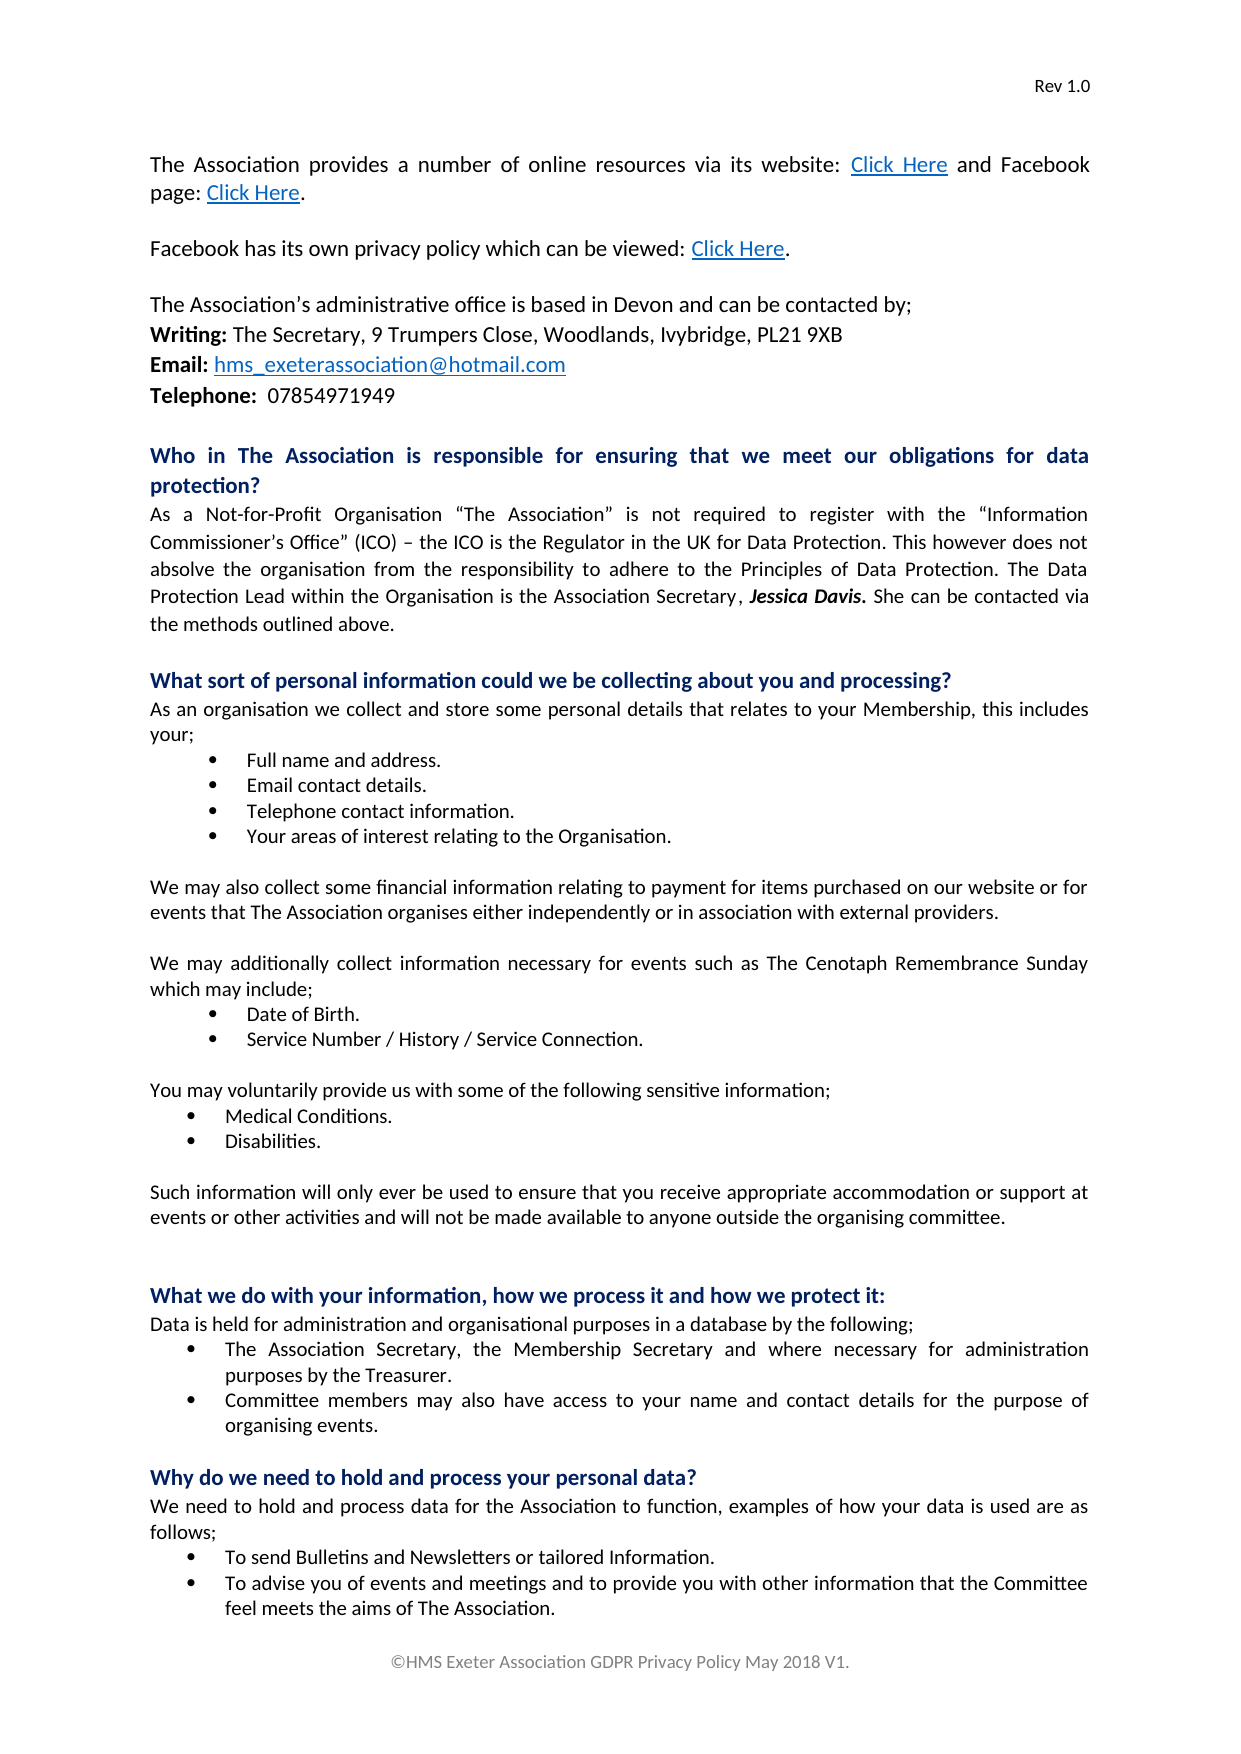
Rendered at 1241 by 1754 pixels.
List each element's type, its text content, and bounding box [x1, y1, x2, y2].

list To send Bulletins and Newsletters or tailored Information. [187, 1544, 1090, 1570]
text Such information will only ever be used to ensure that you receive appropriate accommodation or support at events or other activities and will not be made available to anyone outside the organising committee. [150, 1179, 1090, 1230]
text Facebook has its own privacy policy which can be viewed: Click Here. [150, 234, 1090, 262]
text The Association provides a number of online resources via its website: Click Here and Facebook page: Click Here. [150, 150, 1090, 206]
text We may additionally collect information necessary for events such as The Cenotaph Remembrance Sunday which may include; [150, 950, 1090, 1001]
list Committee members may also have access to your name and contact details for the purpose of organising events. [187, 1387, 1090, 1438]
text The Association’s administrative office is based in Devon and can be contacted by; [150, 290, 1090, 318]
list Service Number / History / Service Connection. [209, 1027, 1090, 1052]
list Telephone contact information. [209, 798, 1090, 823]
list Email contact details. [209, 772, 1090, 798]
text We may also collect some financial information relating to payment for items purchased on our website or for events that The Association organises either independently or in association with external providers. [150, 874, 1090, 925]
text What sort of personal information could we be collecting about you and processing? [150, 666, 1090, 694]
text Why do we need to hold and process your personal data? [150, 1463, 1090, 1491]
list To advise you of events and meetings and to provide you with other information that the Committee feel meets the aims of The Association. [187, 1570, 1090, 1621]
list Full name and address. [209, 747, 1090, 772]
text We need to hold and process data for the Association to function, examples of how your data is used are as follows; [150, 1494, 1090, 1544]
text What we do with your information, how we process it and how we protect it: [150, 1281, 1090, 1309]
list Date of Birth. [209, 1001, 1090, 1027]
text As an organisation we collect and store some personal details that relates to your Membership, this includes your; [150, 696, 1090, 747]
text Writing: The Secretary, 9 Trumpers Close, Woodlands, Ivybridge, PL21 9XB [150, 320, 1090, 348]
text As a Not-for-Profit Organisation “The Association” is not required to register with the “Information Commissioner’s Office” (ICO) – the ICO is the Regulator in the UK for Data Protection. This however does not absolve the organisation from the responsibility to adhere to the Principles of Data Protection. The Data Protection Lead within the Organisation is the Association Secretary, Jessica Davis. She can be contacted via the methods outlined above. [150, 502, 1090, 637]
list Your areas of interest relating to the Organisation. [209, 823, 1090, 849]
text Telephone: 07854971949 [150, 381, 1090, 409]
text Who in The Association is responsible for ensuring that we meet our obligations for data protection? [150, 441, 1090, 499]
text Data is held for administration and organisational purposes in a database by the following; [150, 1311, 1090, 1336]
text You may voluntarily provide us with some of the following sensitive information; [150, 1077, 1090, 1103]
list Medical Conditions. [187, 1103, 1090, 1128]
list Disabilities. [187, 1128, 1090, 1154]
text Email: hms_exeterassociation@hotmail.com [150, 351, 1090, 378]
list The Association Secretary, the Membership Secretary and where necessary for administration purposes by the Treasurer. [187, 1336, 1090, 1387]
